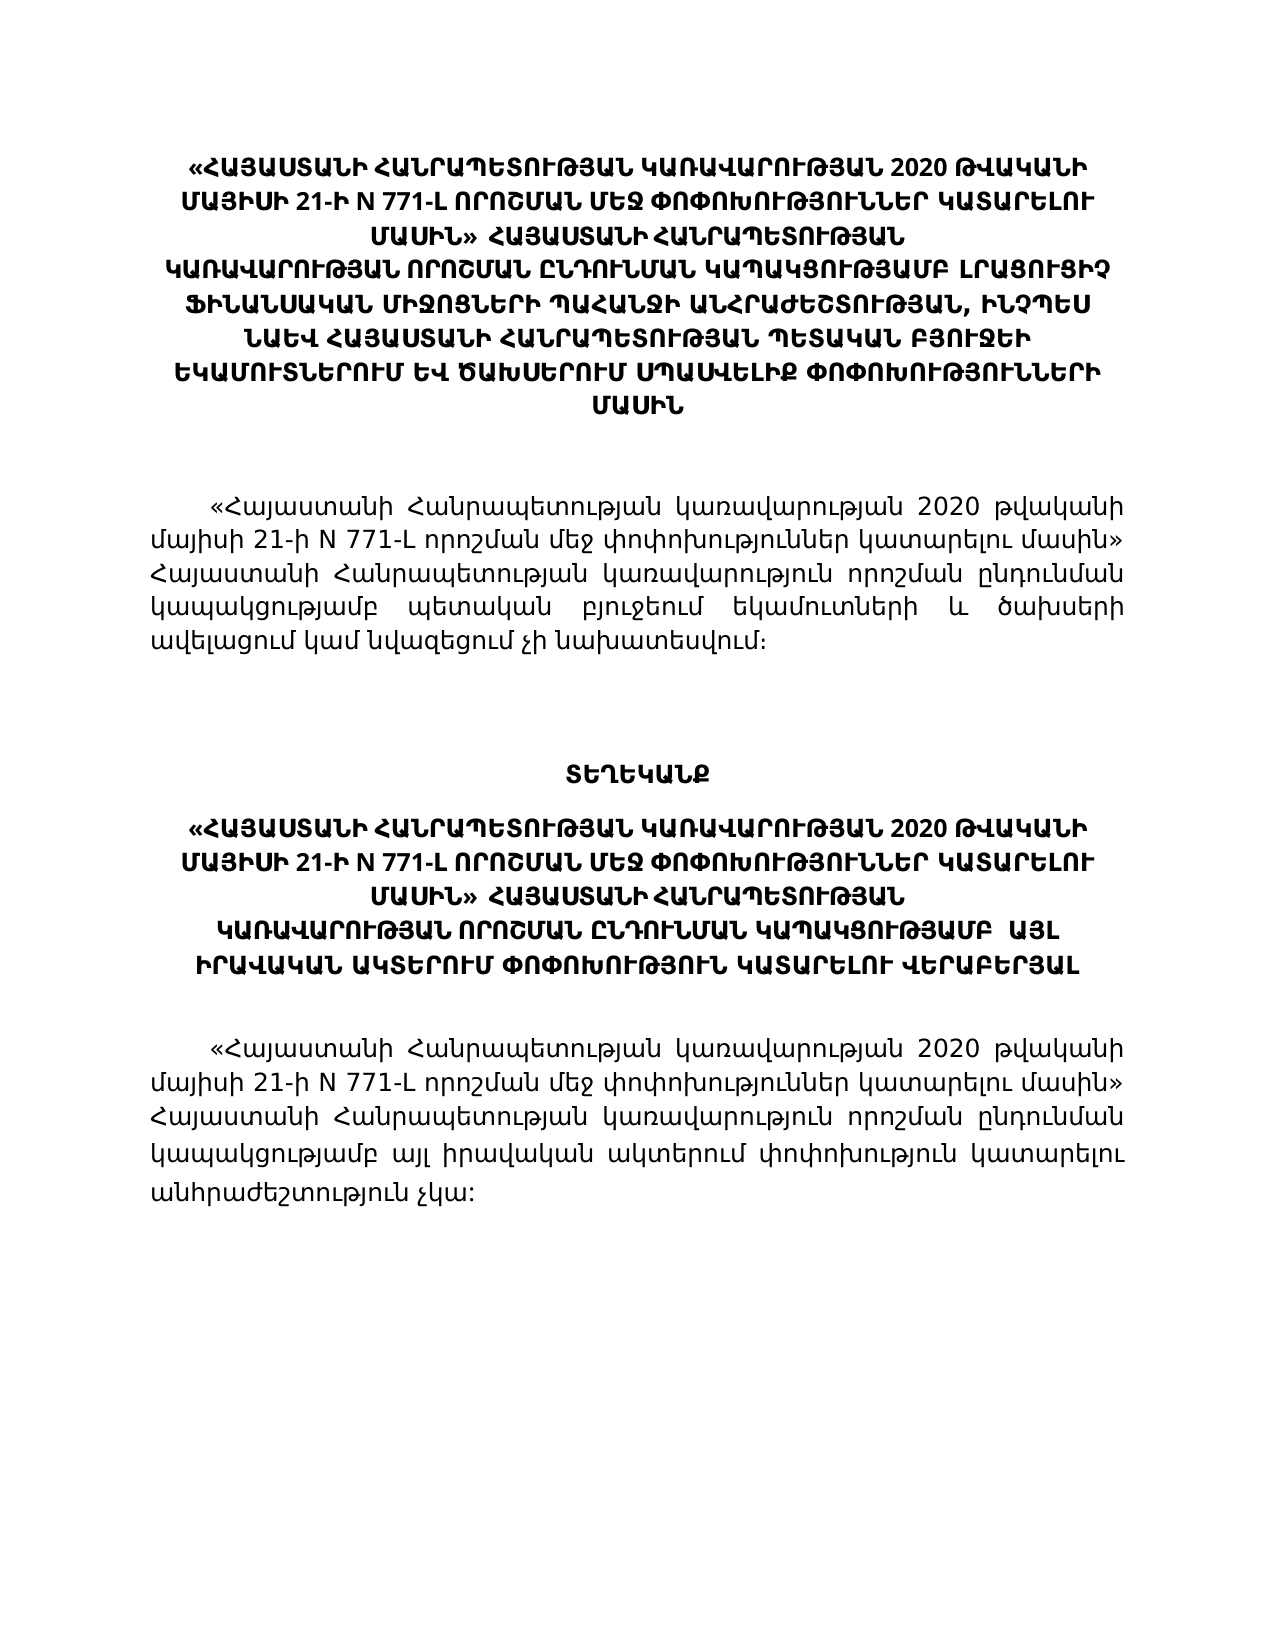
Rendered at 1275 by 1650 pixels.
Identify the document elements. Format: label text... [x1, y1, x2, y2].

text «Հայաստանի Հանրապետության կառավարության 2020 թվականի մայիսի 21-ի N 771-Լ որոշման մեջ փոփոխություններ կատարելու մասին» Հայաստանի Հանրապետության կառավարություն որոշման ընդունման կապակցությամբ այլ իրավական ակտերում փոփոխություն կատարելու անհրաժեշտություն չկա: [150, 1034, 1125, 1208]
text ԿԱՌԱՎԱՐՈՒԹՅԱՆ ՈՐՈՇՄԱՆ ԸՆԴՈՒՆՄԱՆ ԿԱՊԱԿՑՈՒԹՅԱՄԲ ԼՐԱՑՈՒՑԻՉ ՖԻՆԱՆՍԱԿԱՆ ՄԻՋՈՑՆԵՐԻ ՊԱՀԱՆՋԻ ԱՆՀՐԱԺԵՇՏՈՒԹՅԱՆ, ԻՆՉՊԵՍ ՆԱԵՎ ՀԱՅԱՍՏԱՆԻ ՀԱՆՐԱՊԵՏՈՒԹՅԱՆ ՊԵՏԱԿԱՆ ԲՅՈՒՋԵԻ ԵԿԱՄՈՒՏՆԵՐՈՒՄ ԵՎ ԾԱԽՍԵՐՈՒՄ ՍՊԱՍՎԵԼԻՔ ՓՈՓՈԽՈՒԹՅՈՒՆՆԵՐԻ ՄԱՍԻՆ [150, 252, 1125, 420]
text ՏԵՂԵԿԱՆՔ [150, 760, 1125, 789]
text ԿԱՌԱՎԱՐՈՒԹՅԱՆ ՈՐՈՇՄԱՆ ԸՆԴՈՒՆՄԱՆ ԿԱՊԱԿՑՈՒԹՅԱՄԲ ԱՅԼ ԻՐԱՎԱԿԱՆ ԱԿՏԵՐՈՒՄ ՓՈՓՈԽՈՒԹՅՈՒՆ ԿԱՏԱՐԵԼՈՒ ՎԵՐԱԲԵՐՅԱԼ [150, 912, 1125, 980]
text «ՀԱՅԱՍՏԱՆԻ ՀԱՆՐԱՊԵՏՈՒԹՅԱՆ ԿԱՌԱՎԱՐՈՒԹՅԱՆ 2020 ԹՎԱԿԱՆԻ ՄԱՅԻՍԻ 21-Ի N 771-Լ ՈՐՈՇՄԱՆ ՄԵՋ ՓՈՓՈԽՈՒԹՅՈՒՆՆԵՐ ԿԱՏԱՐԵԼՈՒ ՄԱՍԻՆ» ՀԱՅԱՍՏԱՆԻ ՀԱՆՐԱՊԵՏՈՒԹՅԱՆ [150, 810, 1125, 912]
text «ՀԱՅԱՍՏԱՆԻ ՀԱՆՐԱՊԵՏՈՒԹՅԱՆ ԿԱՌԱՎԱՐՈՒԹՅԱՆ 2020 ԹՎԱԿԱՆԻ ՄԱՅԻՍԻ 21-Ի N 771-Լ ՈՐՈՇՄԱՆ ՄԵՋ ՓՈՓՈԽՈՒԹՅՈՒՆՆԵՐ ԿԱՏԱՐԵԼՈՒ ՄԱՍԻՆ» ՀԱՅԱՍՏԱՆԻ ՀԱՆՐԱՊԵՏՈՒԹՅԱՆ [150, 150, 1125, 252]
text «Հայաստանի Հանրապետության կառավարության 2020 թվականի մայիսի 21-ի N 771-Լ որոշման մեջ փոփոխություններ կատարելու մասին» Հայաստանի Հանրապետության կառավարություն որոշման ընդունման կապակցությամբ պետական բյուջեում եկամուտների և ծախսերի ավելացում կամ նվազեցում չի նախատեսվում։ [150, 492, 1125, 655]
